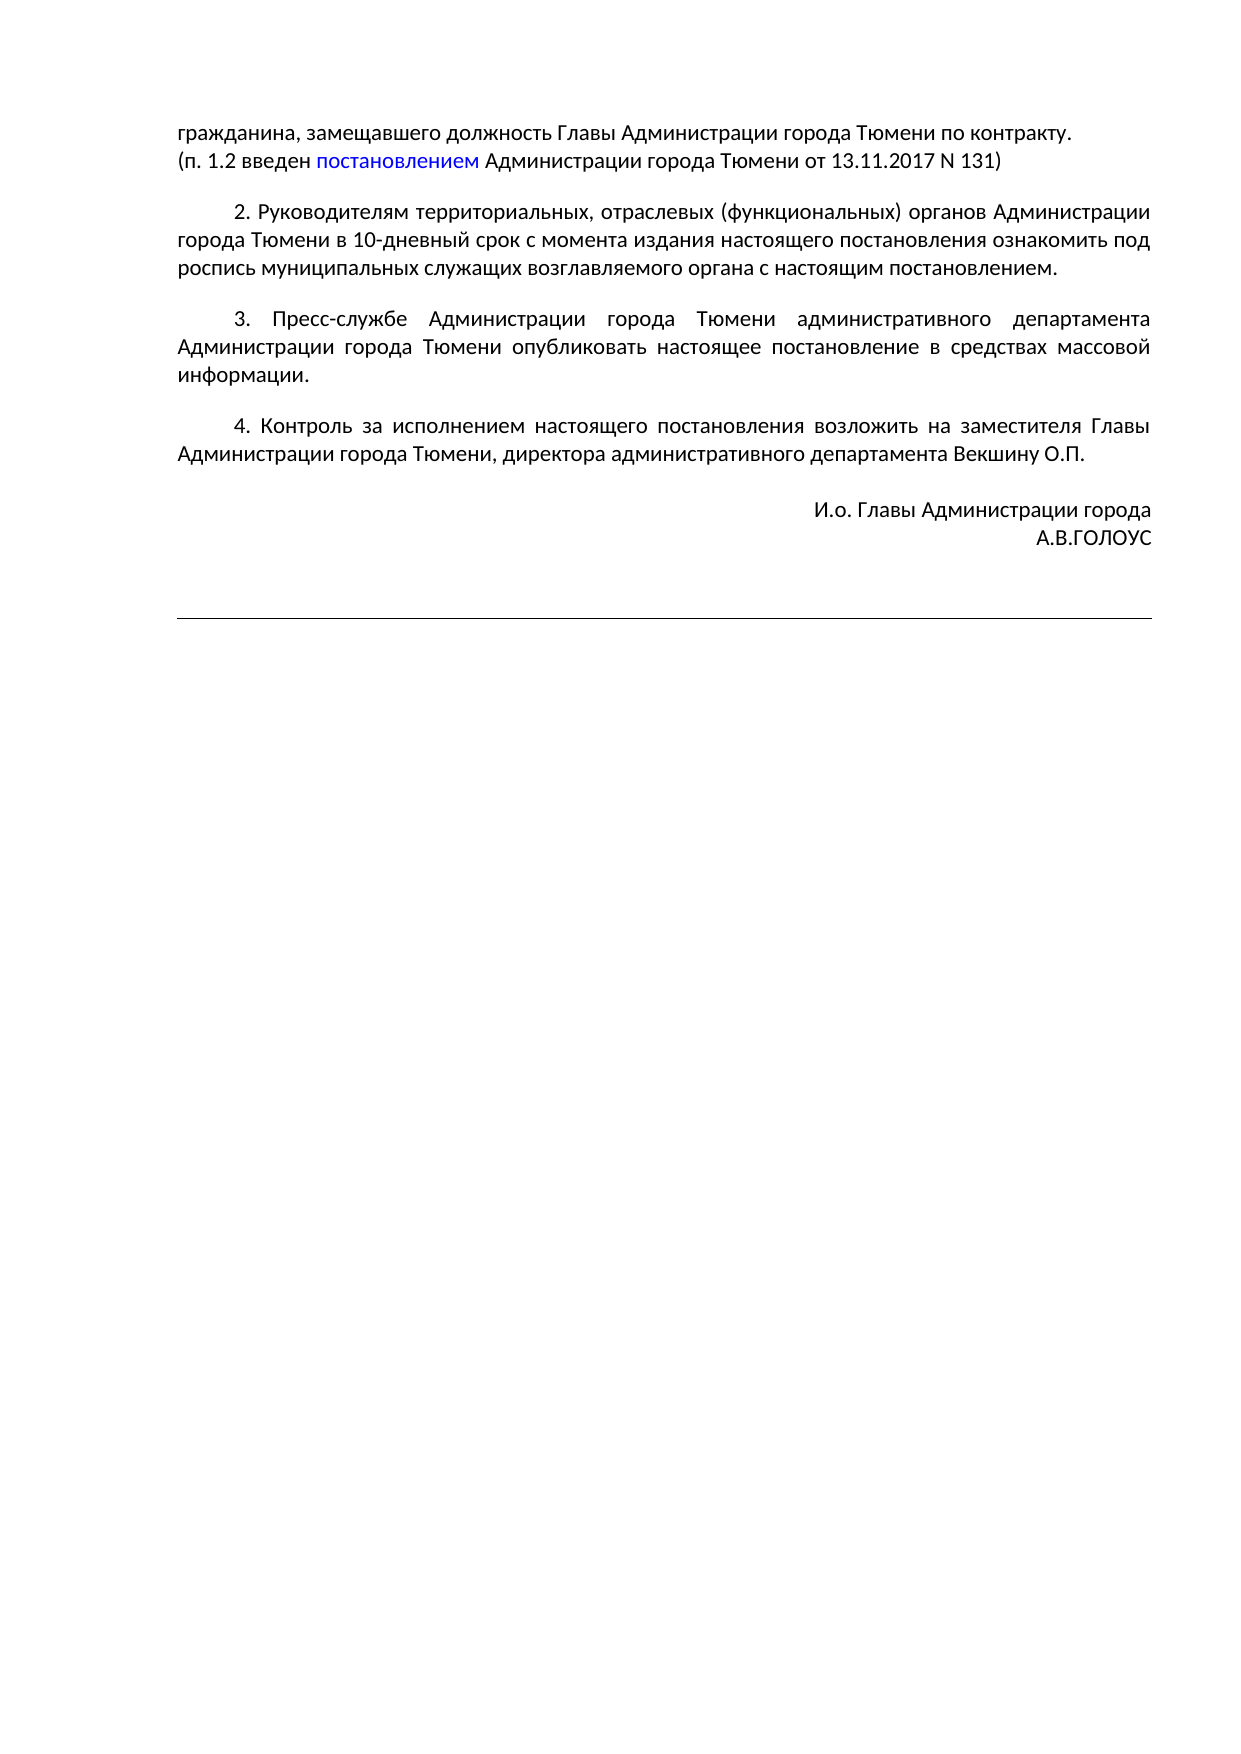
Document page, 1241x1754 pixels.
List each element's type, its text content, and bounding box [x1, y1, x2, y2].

text И.о. Главы Администрации города [177, 495, 1152, 523]
text 3. Пресс-службе Администрации города Тюмени административного департамента Администрации города Тюмени опубликовать настоящее постановление в средствах массовой информации. [177, 304, 1152, 388]
text (п. 1.2 введен постановлением Администрации города Тюмени от 13.11.2017 N 131) [177, 146, 1152, 174]
text 4. Контроль за исполнением настоящего постановления возложить на заместителя Главы Администрации города Тюмени, директора административного департамента Векшину О.П. [177, 411, 1152, 467]
text А.В.ГОЛОУС [177, 523, 1152, 551]
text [177, 118, 1152, 146]
text 2. Руководителям территориальных, отраслевых (функциональных) органов Администрации города Тюмени в 10-дневный срок с момента издания настоящего постановления ознакомить под роспись муниципальных служащих возглавляемого органа с настоящим постановлением. [177, 197, 1152, 281]
